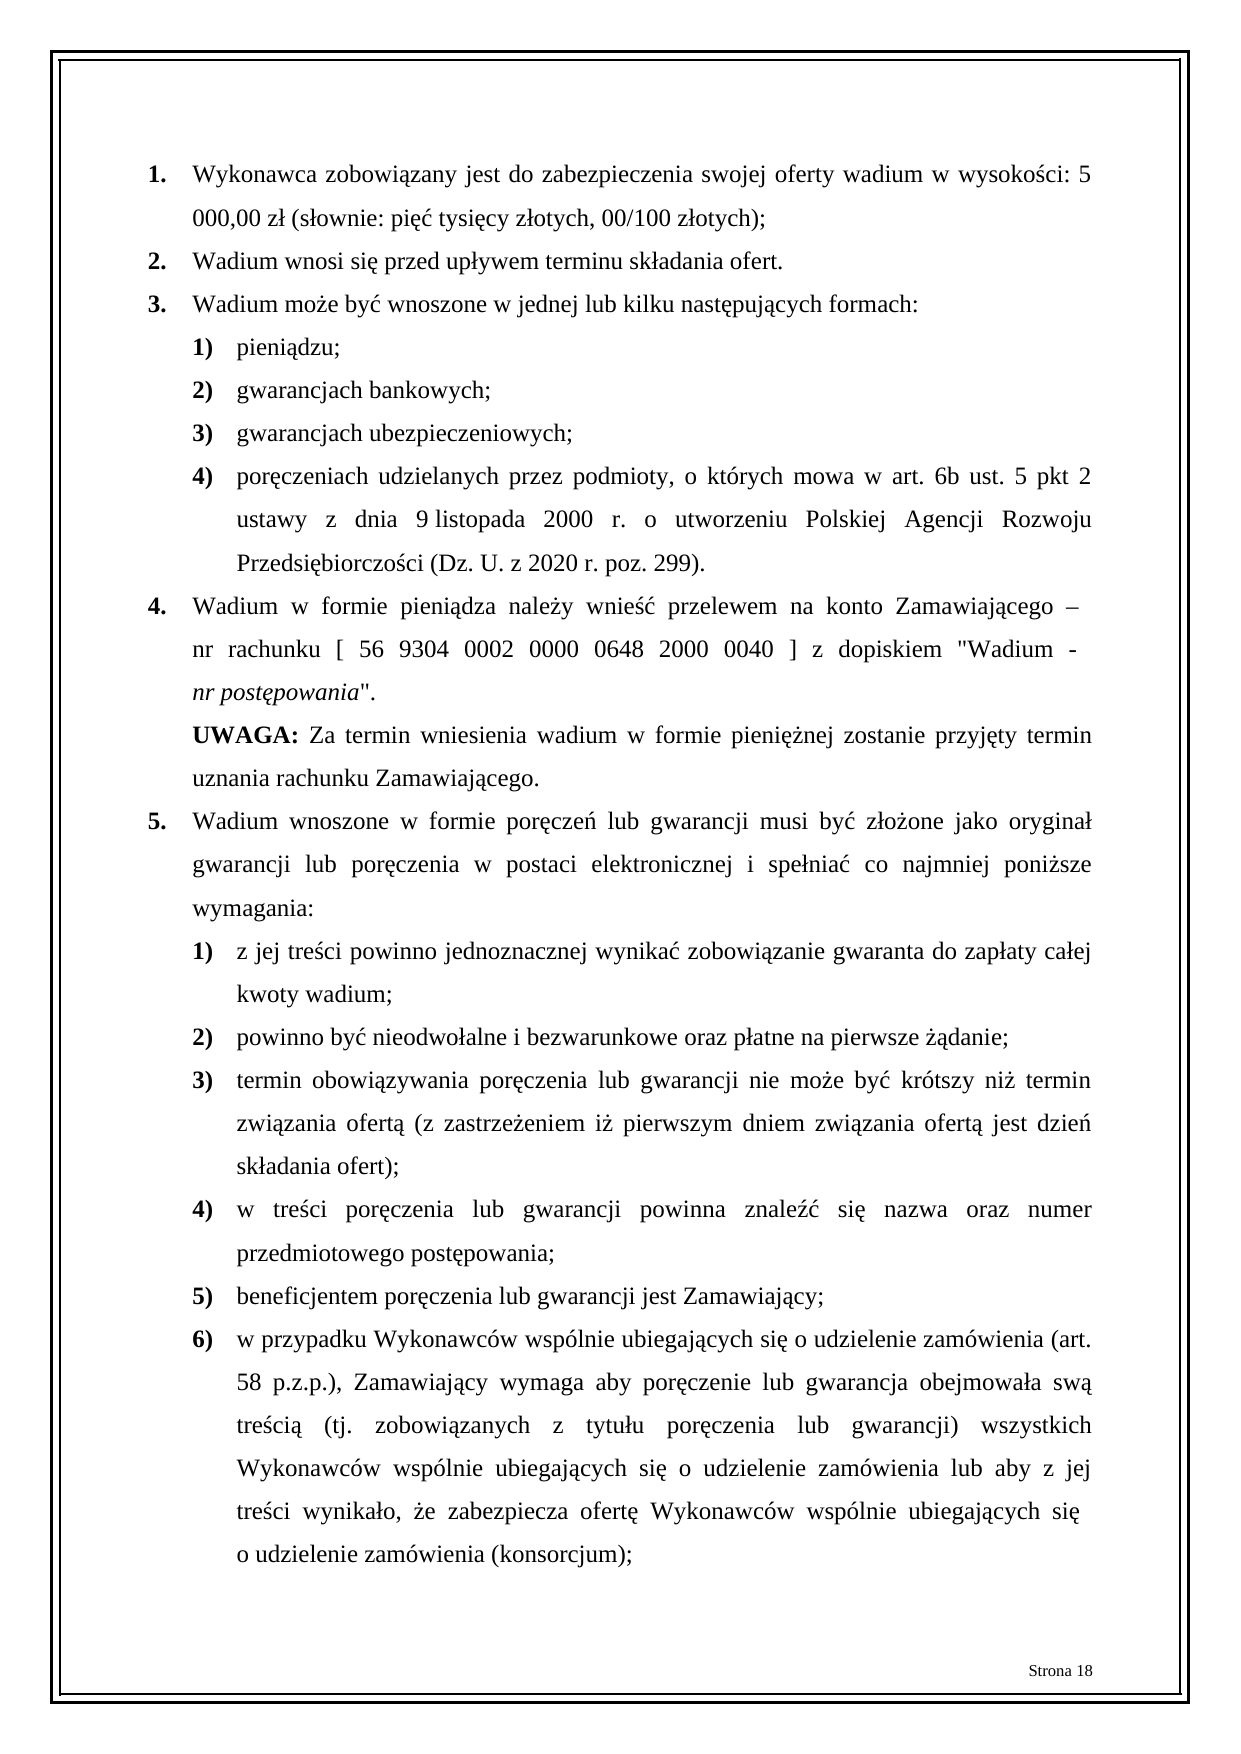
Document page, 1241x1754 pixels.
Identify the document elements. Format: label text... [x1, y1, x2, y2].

text 4. Wadium w formie pieniądza należy wnieść przelewem na konto Zamawiającego – nr rachunku [ 56 9304 0002 0000 0648 2000 0040 ] z dopiskiem "Wadium - nr postępowania". [148, 591, 1092, 706]
text 3. Wadium może być wnoszone w jednej lub kilku następujących formach: [148, 289, 1092, 318]
text 2) gwarancjach bankowych; [192, 375, 1092, 404]
text 1) pieniądzu; [192, 332, 1092, 361]
text 6) w przypadku Wykonawców wspólnie ubiegających się o udzielenie zamówienia (art. 58 p.z.p.), Zamawiający wymaga aby poręczenie lub gwarancja obejmowała swą treścią (tj. zobowiązanych z tytułu poręczenia lub gwarancji) wszystkich Wykonawców wspólnie ubiegających się o udzielenie zamówienia lub aby z jej treści wynikało, że zabezpiecza ofertę Wykonawców wspólnie ubiegających się o udzielenie zamówienia (konsorcjum); [192, 1324, 1092, 1568]
text 2. Wadium wnosi się przed upływem terminu składania ofert. [148, 246, 1092, 274]
text 4) poręczeniach udzielanych przez podmioty, o których mowa w art. 6b ust. 5 pkt 2 ustawy z dnia 9 listopada 2000 r. o utworzeniu Polskiej Agencji Rozwoju Przedsiębiorczości (Dz. U. z 2020 r. poz. 299). [192, 461, 1092, 576]
text 3) termin obowiązywania poręczenia lub gwarancji nie może być krótszy niż termin związania ofertą (z zastrzeżeniem iż pierwszym dniem związania ofertą jest dzień składania ofert); [192, 1065, 1092, 1180]
text 5. Wadium wnoszone w formie poręczeń lub gwarancji musi być złożone jako oryginał gwarancji lub poręczenia w postaci elektronicznej i spełniać co najmniej poniższe wymagania: [148, 806, 1092, 921]
text 1. Wykonawca zobowiązany jest do zabezpieczenia swojej oferty wadium w wysokości: 5 000,00 zł (słownie: pięć tysięcy złotych, 00/100 złotych); [148, 159, 1092, 231]
text 1) z jej treści powinno jednoznacznej wynikać zobowiązanie gwaranta do zapłaty całej kwoty wadium; [192, 936, 1092, 1008]
text 4) w treści poręczenia lub gwarancji powinna znaleźć się nazwa oraz numer przedmiotowego postępowania; [192, 1194, 1092, 1266]
text 5) beneficjentem poręczenia lub gwarancji jest Zamawiający; [192, 1281, 1092, 1309]
text 3) gwarancjach ubezpieczeniowych; [192, 418, 1092, 447]
text 2) powinno być nieodwołalne i bezwarunkowe oraz płatne na pierwsze żądanie; [192, 1022, 1092, 1051]
text UWAGA: Za termin wniesienia wadium w formie pieniężnej zostanie przyjęty termin uznania rachunku Zamawiającego. [192, 720, 1092, 792]
